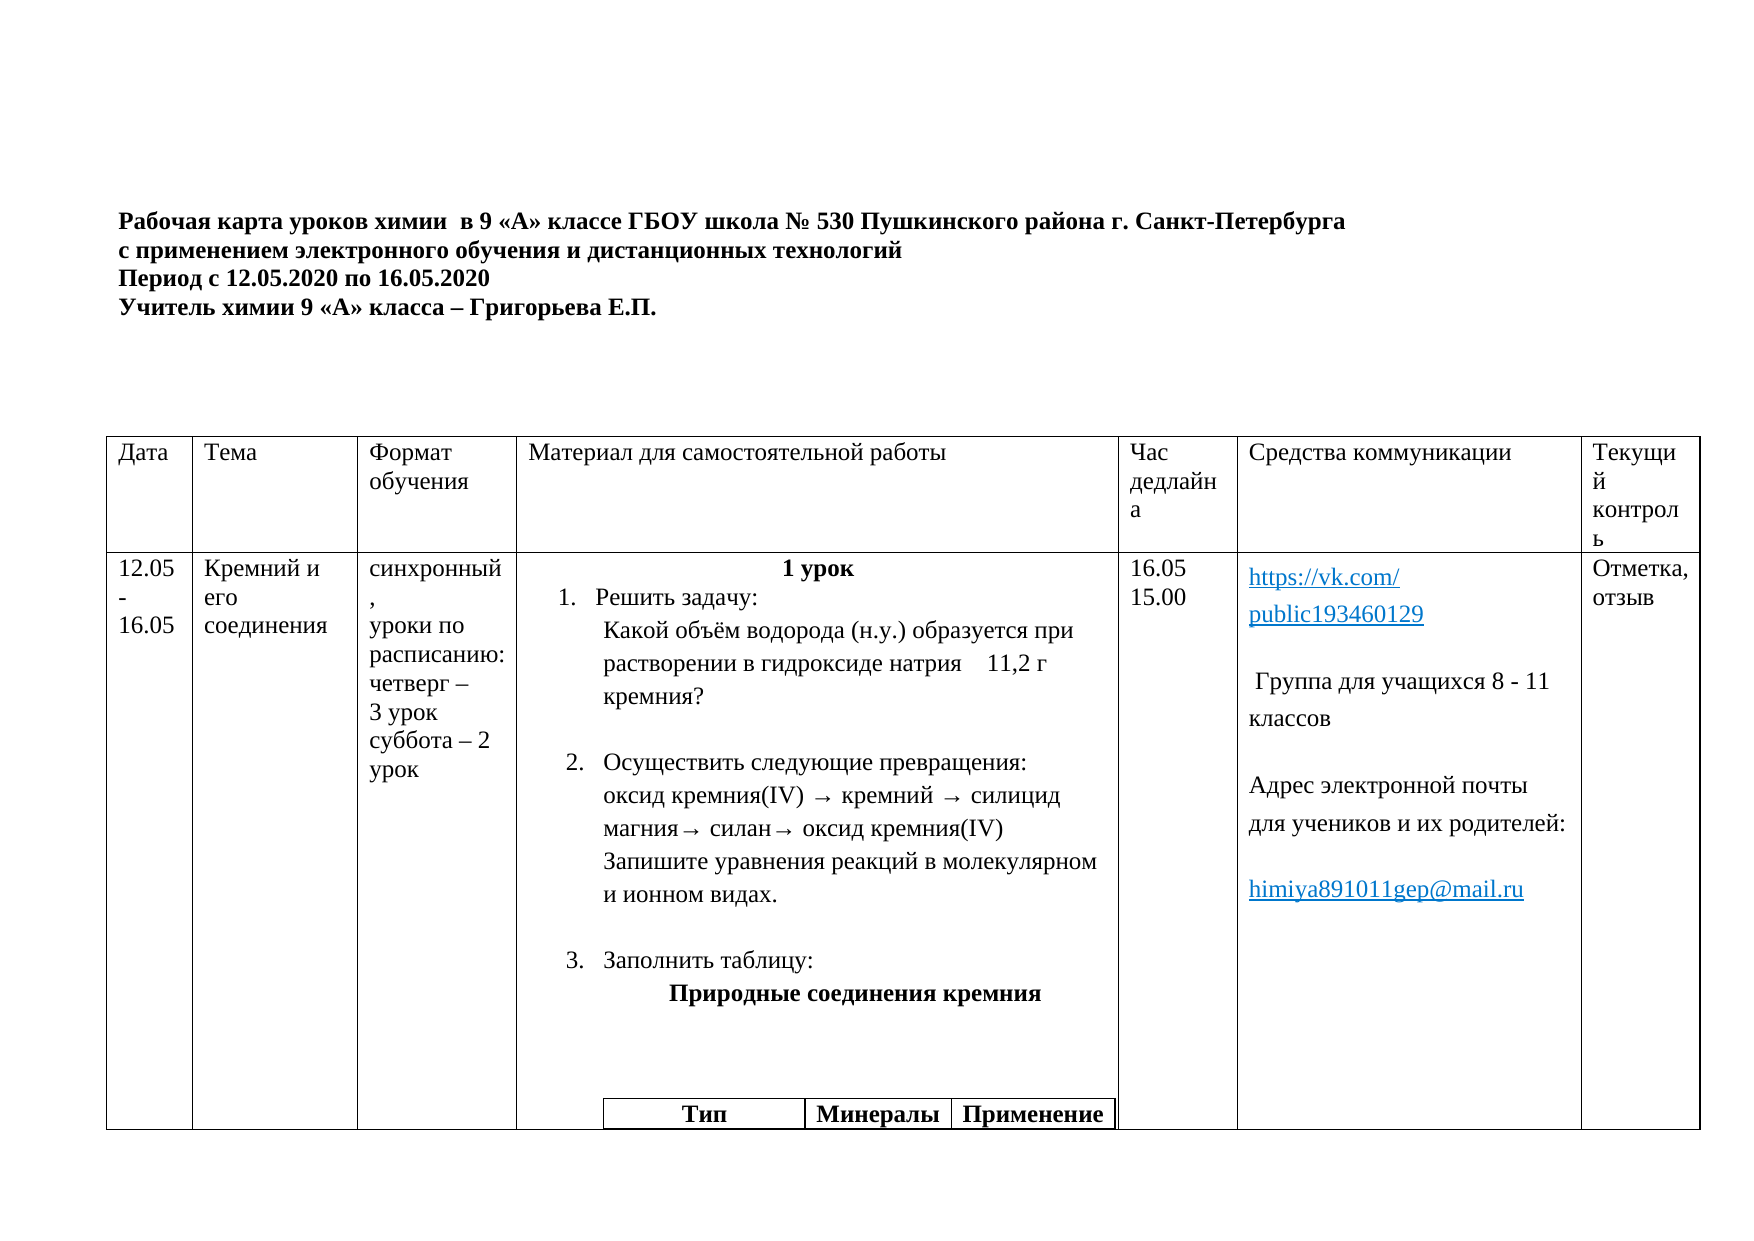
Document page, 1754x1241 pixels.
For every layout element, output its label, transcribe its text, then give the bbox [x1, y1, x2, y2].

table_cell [193, 553, 357, 1129]
table_cell 16.05 15.00 [1119, 553, 1237, 1129]
table_header Текущий контроль [1582, 437, 1699, 552]
text с применением электронного обучения и дистанционных технологий [118, 235, 1636, 263]
table_header Формат обучения [358, 437, 516, 552]
table_cell 12.05-16.05 [107, 553, 192, 1129]
table_cell Отметка, отзыв [1582, 553, 1699, 1129]
table_header Тема [193, 437, 357, 552]
text Рабочая карта уроков химии в 9 «А» классе ГБОУ школа № 530 Пушкинского района г. Санкт-Петербурга [118, 206, 1636, 235]
table_header Средства коммуникации [1238, 437, 1581, 552]
text Учитель химии 9 «А» класса – Григорьева Е.П. [118, 292, 1636, 321]
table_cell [358, 553, 516, 1129]
text Период с 12.05.2020 по 16.05.2020 [118, 263, 1636, 292]
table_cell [1238, 553, 1581, 1129]
table_header Материал для самостоятельной работы [517, 437, 1118, 552]
table_header Дата [107, 437, 192, 552]
table_header Час дедлайна [1119, 437, 1237, 552]
